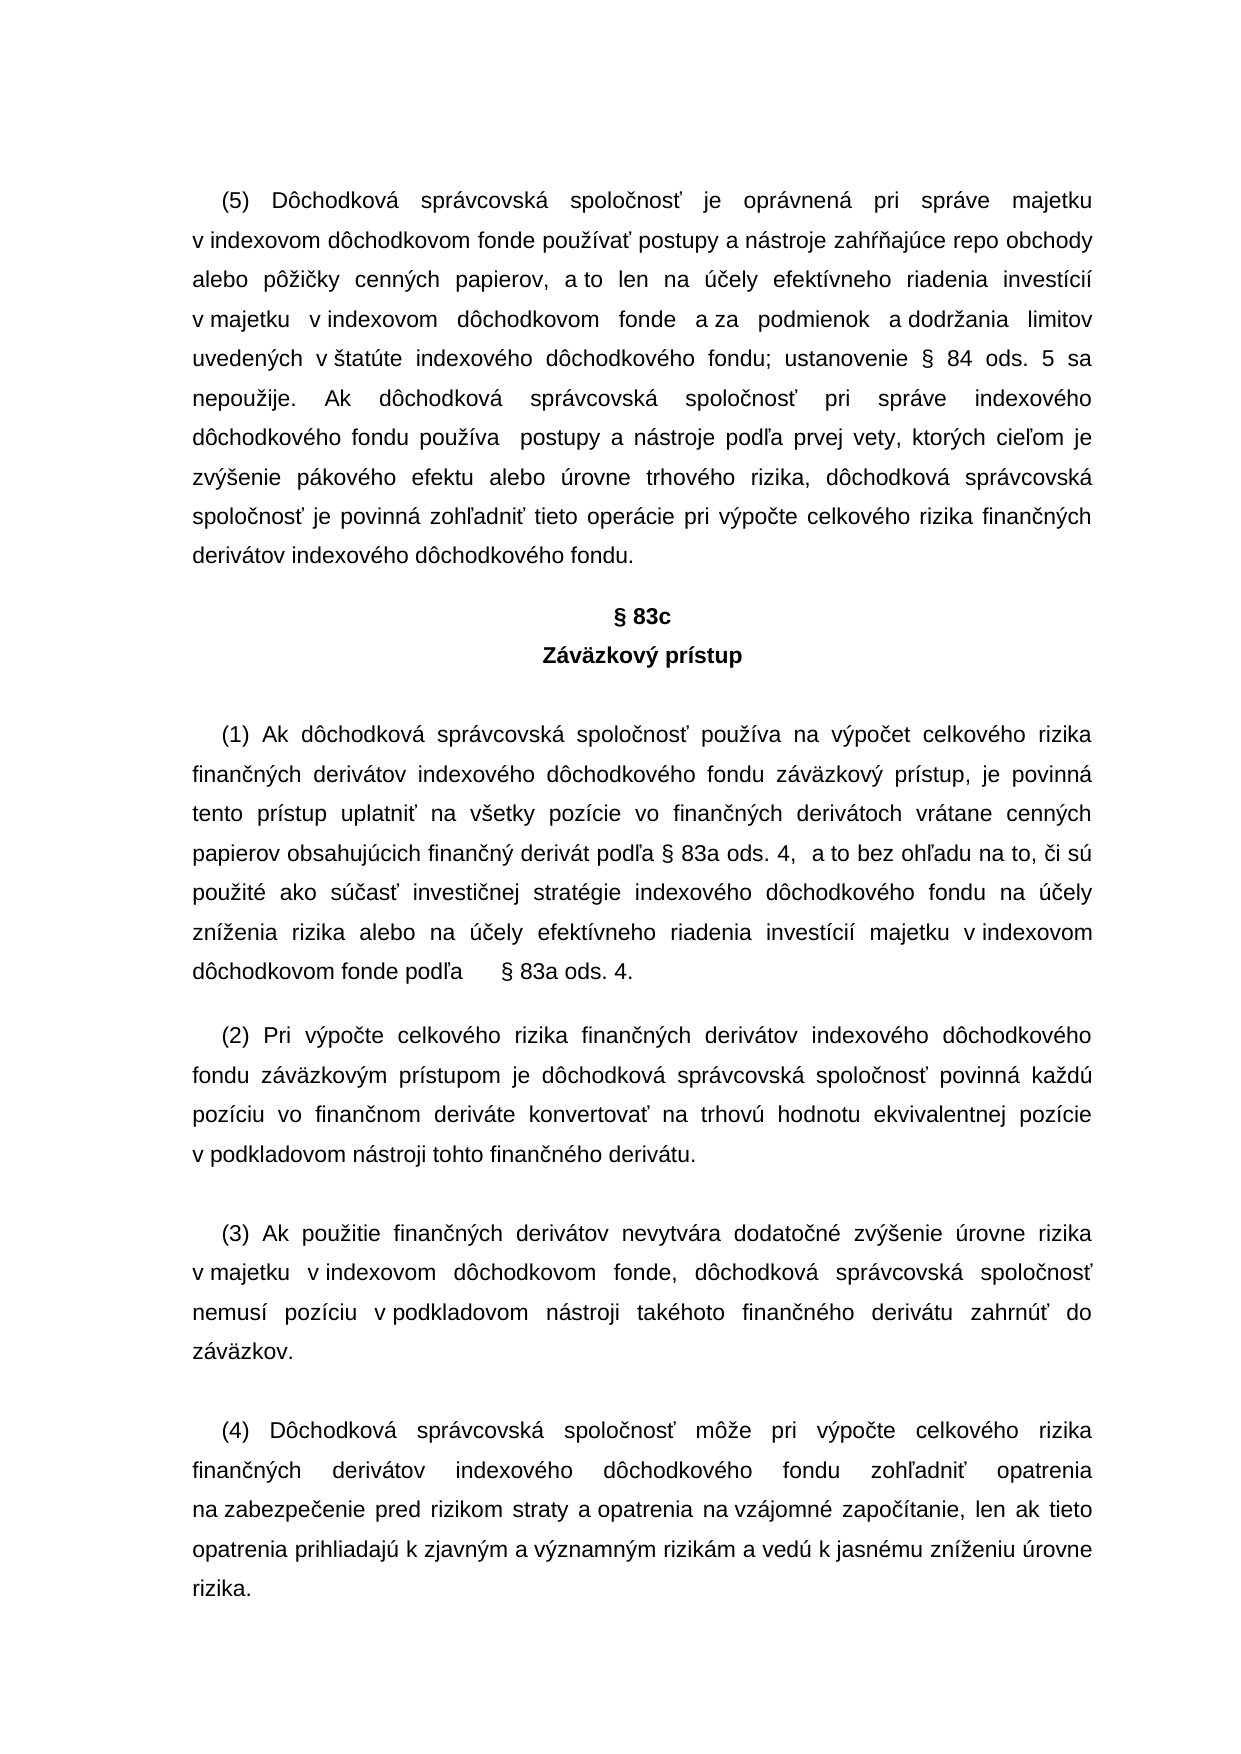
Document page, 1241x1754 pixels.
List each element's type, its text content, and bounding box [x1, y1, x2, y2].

text (5) Dôchodková správcovská spoločnosť je oprávnená pri správe majetku v indexovom dôchodkovom fonde používať postupy a nástroje zahŕňajúce repo obchody alebo pôžičky cenných papierov, a to len na účely efektívneho riadenia investícií v majetku v indexovom dôchodkovom fonde a za podmienok a dodržania limitov uvedených v štatúte indexového dôchodkového fondu; ustanovenie § 84 ods. 5 sa nepoužije. Ak dôchodková správcovská spoločnosť pri správe indexového dôchodkového fondu používa postupy a nástroje podľa prvej vety, ktorých cieľom je zvýšenie pákového efektu alebo úrovne trhového rizika, dôchodková správcovská spoločnosť je povinná zohľadniť tieto operácie pri výpočte celkového rizika finančných derivátov indexového dôchodkového fondu. [192, 187, 1093, 569]
text (2) Pri výpočte celkového rizika finančných derivátov indexového dôchodkového fondu záväzkovým prístupom je dôchodková správcovská spoločnosť povinná každú pozíciu vo finančnom deriváte konvertovať na trhovú hodnotu ekvivalentnej pozície v podkladovom nástroji tohto finančného derivátu. [192, 1022, 1093, 1167]
text Záväzkový prístup [148, 642, 1093, 668]
text (3) Ak použitie finančných derivátov nevytvára dodatočné zvýšenie úrovne rizika v majetku v indexovom dôchodkovom fonde, dôchodková správcovská spoločnosť nemusí pozíciu v podkladovom nástroji takéhoto finančného derivátu zahrnúť do záväzkov. [192, 1220, 1093, 1365]
text (1) Ak dôchodková správcovská spoločnosť používa na výpočet celkového rizika finančných derivátov indexového dôchodkového fondu záväzkový prístup, je povinná tento prístup uplatniť na všetky pozície vo finančných derivátoch vrátane cenných papierov obsahujúcich finančný derivát podľa § 83a ods. 4, a to bez ohľadu na to, či sú použité ako súčasť investičnej stratégie indexového dôchodkového fondu na účely zníženia rizika alebo na účely efektívneho riadenia investícií majetku v indexovom dôchodkovom fonde podľa § 83a ods. 4. [192, 721, 1093, 984]
text § 83c [148, 603, 1093, 629]
text (4) Dôchodková správcovská spoločnosť môže pri výpočte celkového rizika finančných derivátov indexového dôchodkového fondu zohľadniť opatrenia na zabezpečenie pred rizikom straty a opatrenia na vzájomné započítanie, len ak tieto opatrenia prihliadajú k zjavným a významným rizikám a vedú k jasnému zníženiu úrovne rizika. [192, 1417, 1093, 1602]
